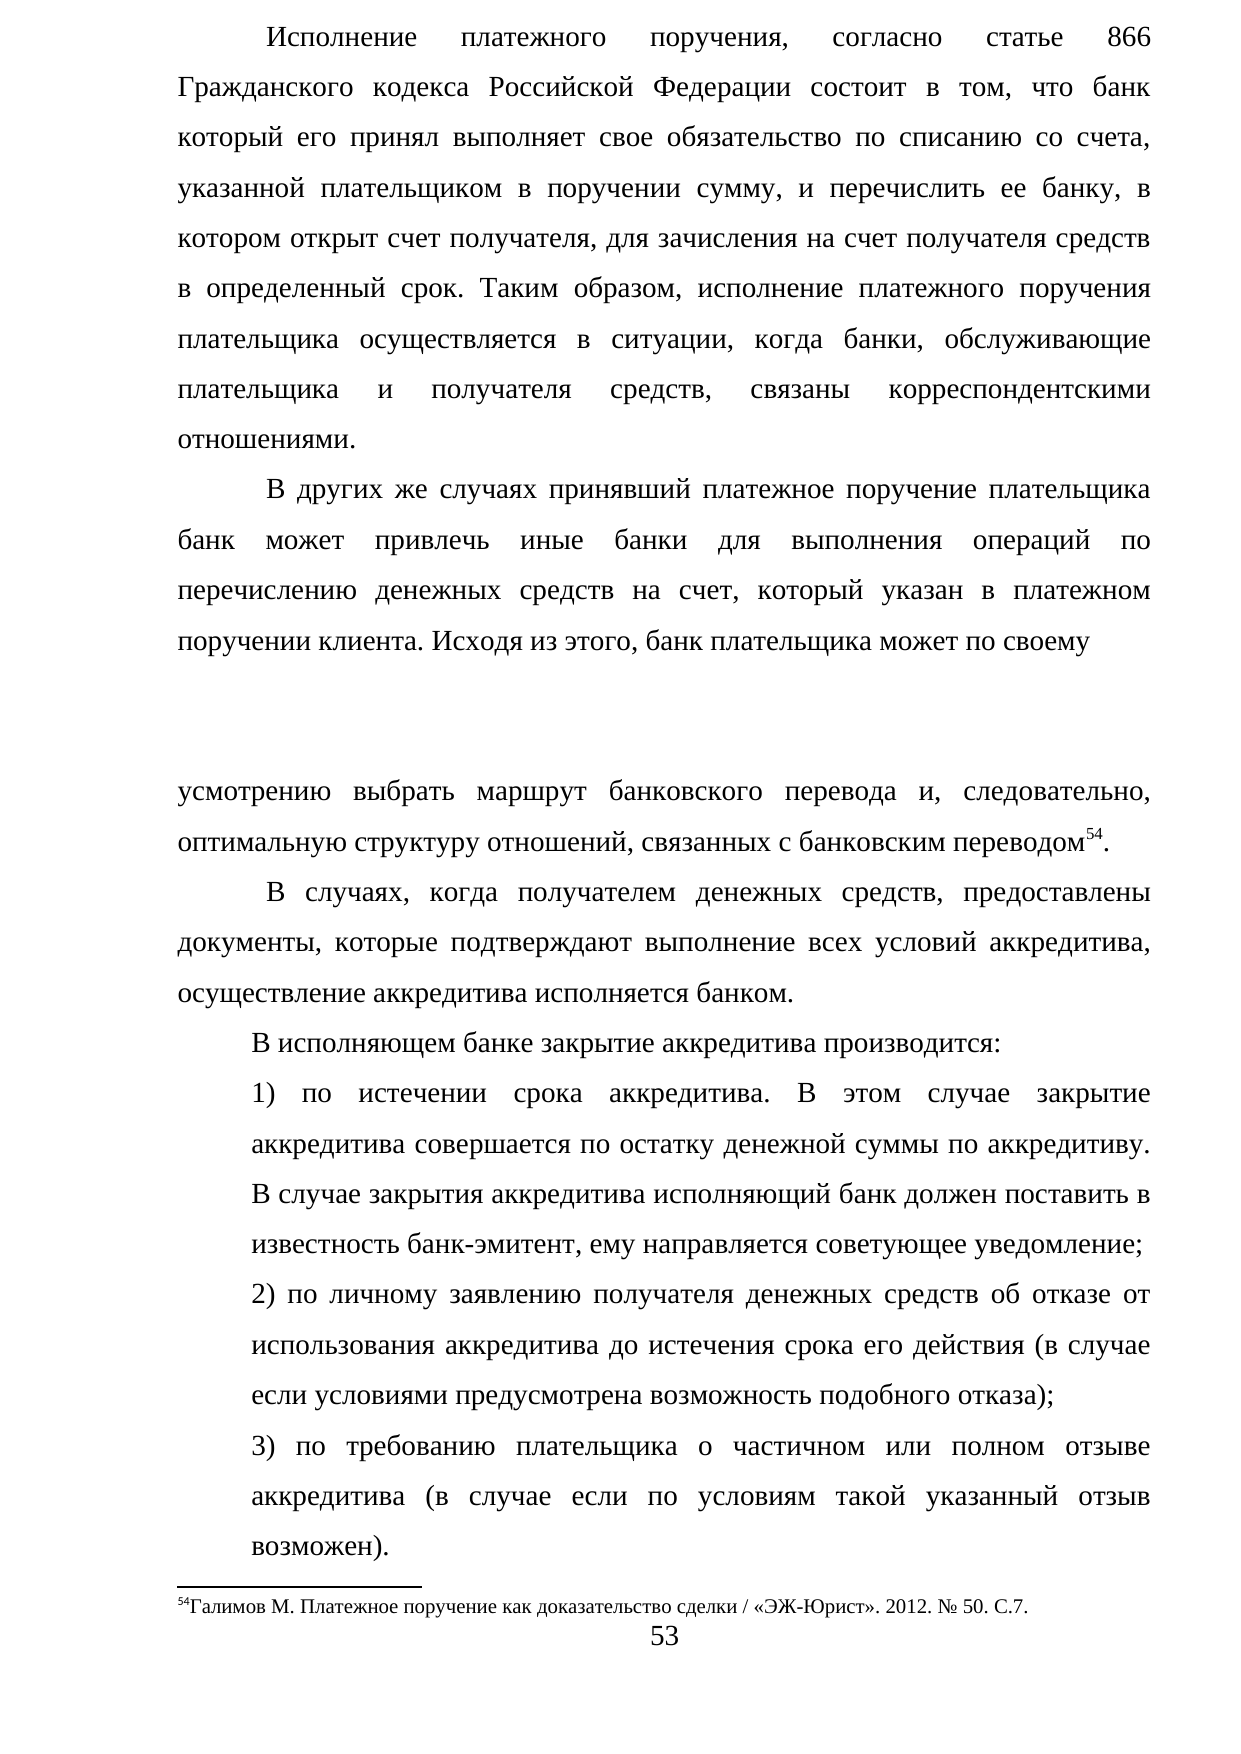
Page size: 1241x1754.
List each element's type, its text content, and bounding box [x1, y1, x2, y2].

text В исполняющем банке закрытие аккредитива производится: [177, 1025, 1152, 1059]
text Исполнение платежного поручения, согласно статье 866 Гражданского кодекса Российской Федерации состоит в том, что банк который его принял выполняет свое обязательство по списанию со счета, указанной плательщиком в поручении сумму, и перечислить ее банку, в котором открыт счет получателя, для зачисления на счет получателя средств в определенный срок. Таким образом, исполнение платежного поручения плательщика осуществляется в ситуации, когда банки, обслуживающие плательщика и получателя средств, связаны корреспондентскими отношениями. [177, 19, 1152, 455]
text В случаях, когда получателем денежных средств, предоставлены документы, которые подтверждают выполнение всех условий аккредитива, осуществление аккредитива исполняется банком. [177, 874, 1152, 1008]
text В других же случаях принявший платежное поручение плательщика банк может привлечь иные банки для выполнения операций по перечислению денежных средств на счет, который указан в платежном поручении клиента. Исходя из этого, банк плательщика может по своему [177, 472, 1152, 656]
text усмотрению выбрать маршрут банковского перевода и, следовательно, оптимальную структуру отношений, связанных с банковским переводом. [177, 773, 1152, 857]
text 3) по требованию плательщика о частичном или полном отзыве аккредитива (в случае если по условиям такой указанный отзыв возможен). [251, 1428, 1152, 1562]
text 2) по личному заявлению получателя денежных средств об отказе от использования аккредитива до истечения срока его действия (в случае если условиями предусмотрена возможность подобного отказа); [251, 1277, 1152, 1411]
text 1) по истечении срока аккредитива. В этом случае закрытие аккредитива совершается по остатку денежной суммы по аккредитиву. В случае закрытия аккредитива исполняющий банк должен поставить в известность банк-эмитент, ему направляется советующее уведомление; [251, 1075, 1152, 1260]
